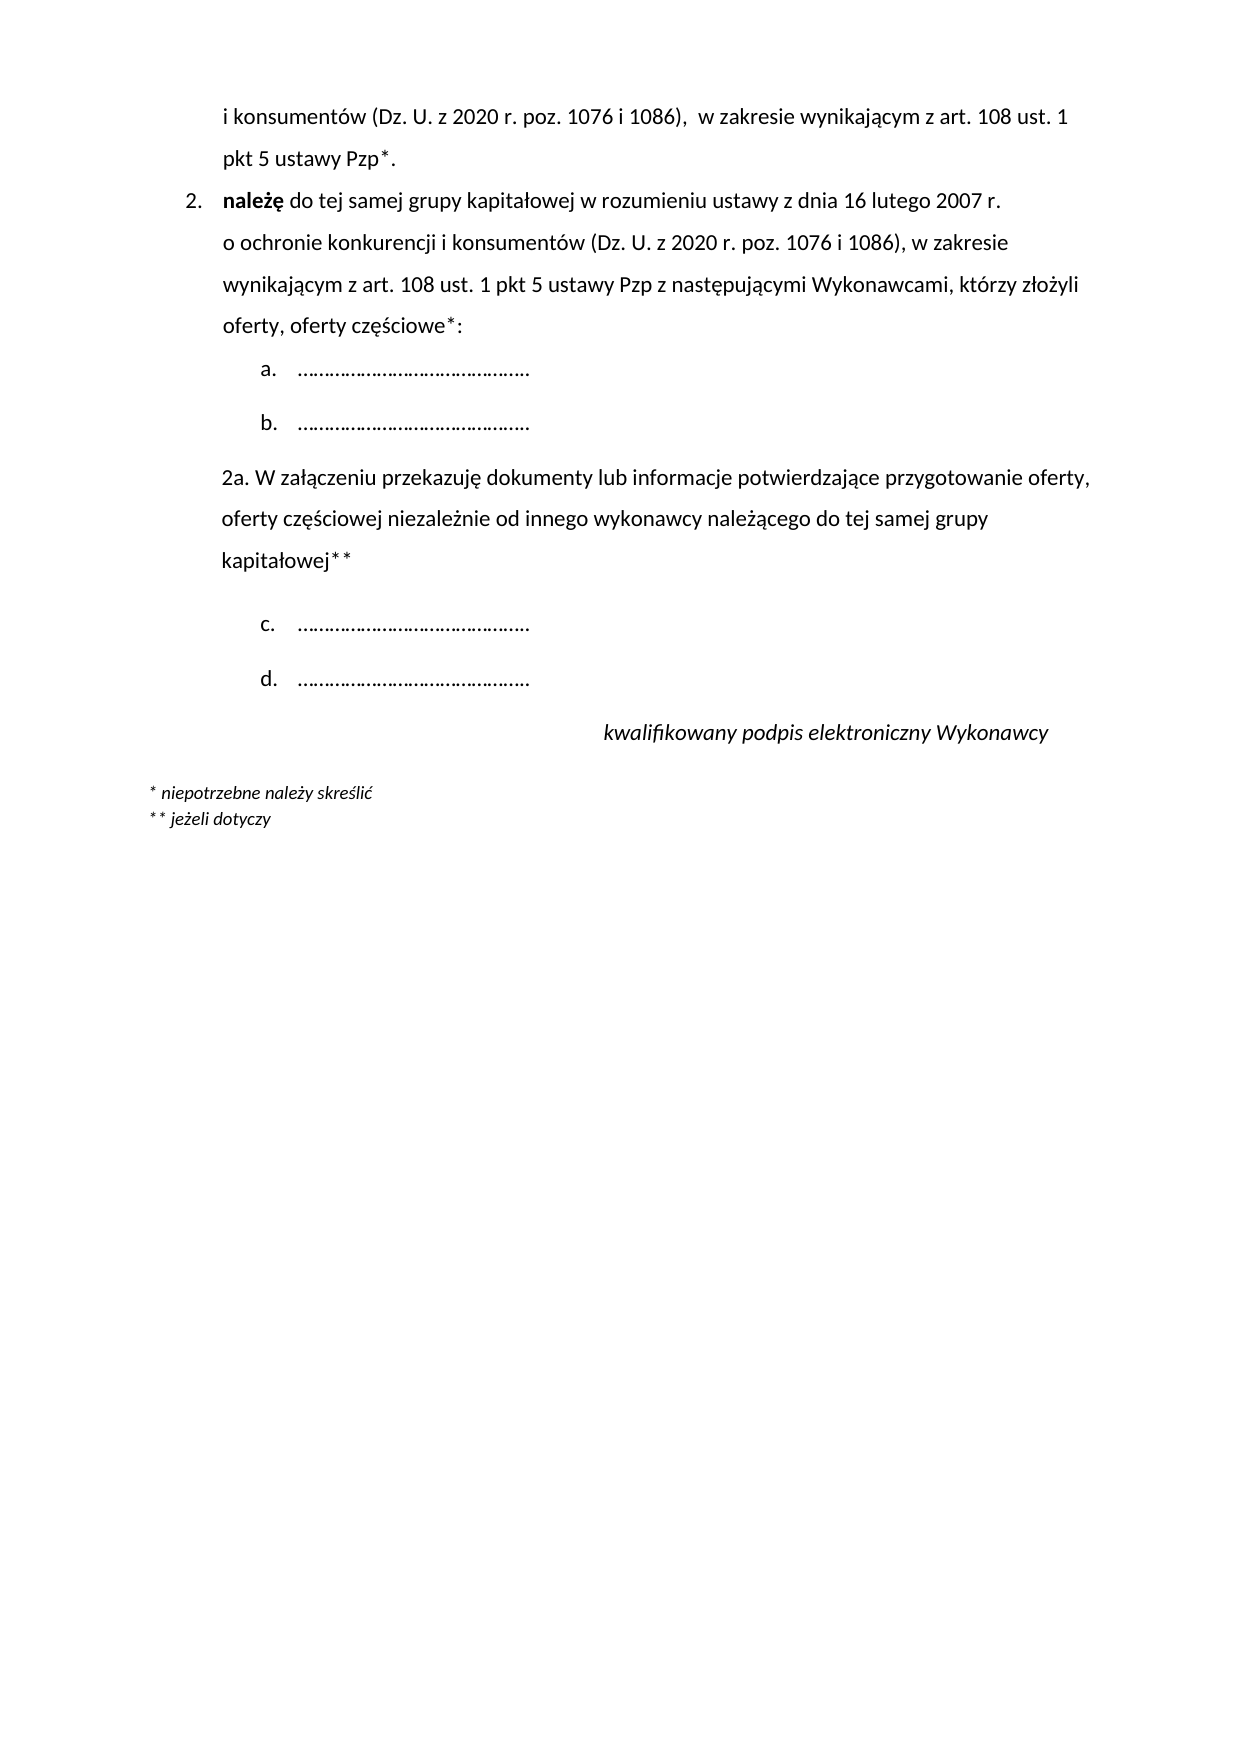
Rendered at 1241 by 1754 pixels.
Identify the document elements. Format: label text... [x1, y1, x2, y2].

list …………………………………….. [260, 664, 1093, 692]
list …………………………………….. [260, 609, 1093, 637]
text kwalifikowany podpis elektroniczny Wykonawcy [148, 718, 1049, 746]
text 2a. W załączeniu przekazuję dokumenty lub informacje potwierdzające przygotowanie oferty, oferty częściowej niezależnie od innego wykonawcy należącego do tej samej grupy kapitałowej** [221, 463, 1093, 574]
list należę do tej samej grupy kapitałowej w rozumieniu ustawy z dnia 16 lutego 2007 r. o ochronie konkurencji i konsumentów (Dz. U. z 2020 r. poz. 1076 i 1086), w zakresie wynikającym z art. 108 ust. 1 pkt 5 ustawy Pzp z następującymi Wykonawcami, którzy złożyli oferty, oferty częściowe*: [185, 186, 1093, 340]
text * niepotrzebne należy skreślić [148, 781, 1093, 804]
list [185, 102, 1093, 172]
list …………………………………….. [260, 354, 1093, 382]
list …………………………………….. [260, 408, 1093, 436]
text ** jeżeli dotyczy [148, 807, 1093, 830]
